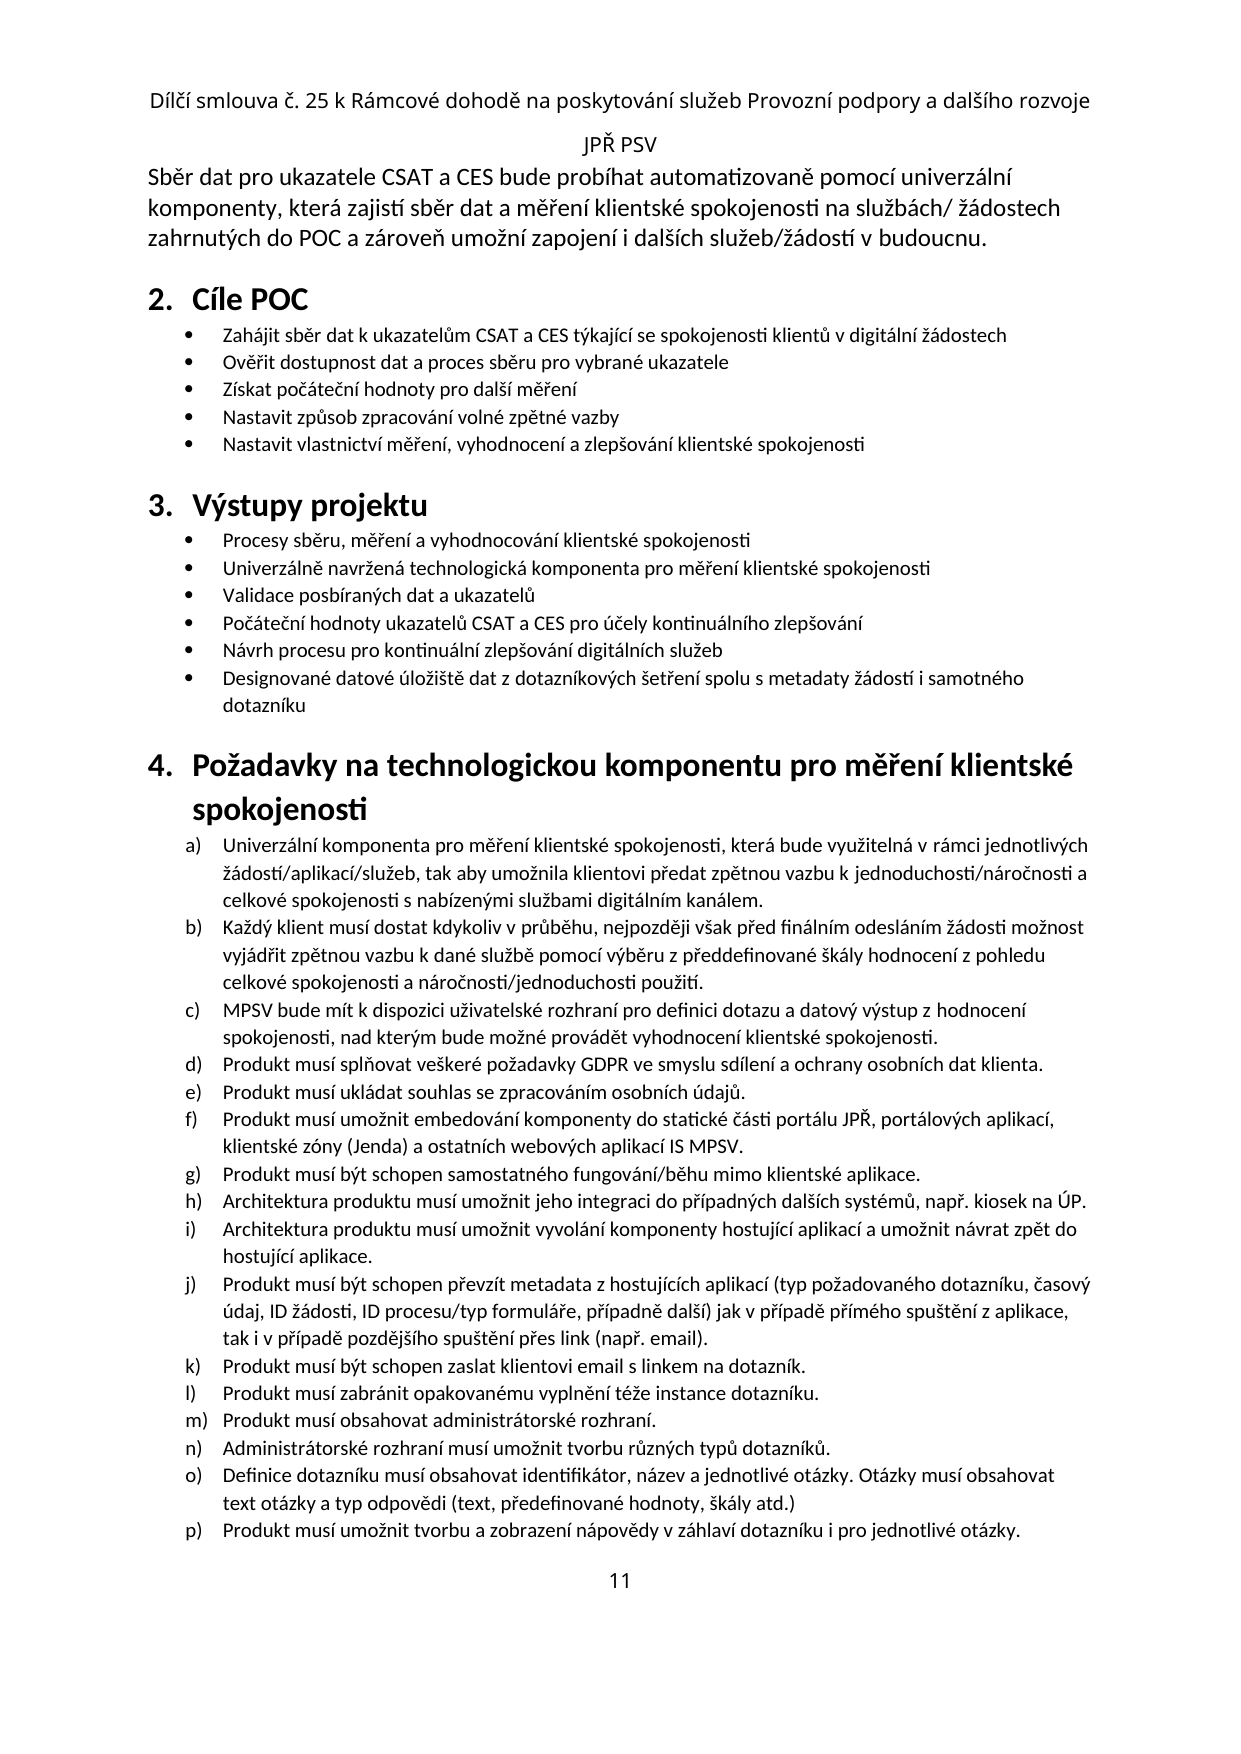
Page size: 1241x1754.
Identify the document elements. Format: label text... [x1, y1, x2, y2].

list Validace posbíraných dat a ukazatelů [185, 582, 1092, 608]
list Produkt musí být schopen převzít metadata z hostujících aplikací (typ požadovaného dotazníku, časový údaj, ID žádosti, ID procesu/typ formuláře, případně další) jak v případě přímého spuštění z aplikace, tak i v případě pozdějšího spuštění přes link (např. email). [185, 1271, 1092, 1351]
list Produkt musí být schopen zaslat klientovi email s linkem na dotazník. [185, 1353, 1092, 1378]
list Univerzálně navržená technologická komponenta pro měření klientské spokojenosti [185, 555, 1092, 581]
list Nastavit způsob zpracování volné zpětné vazby [185, 404, 1092, 429]
list MPSV bude mít k dispozici uživatelské rozhraní pro definici dotazu a datový výstup z hodnocení spokojenosti, nad kterým bude možné provádět vyhodnocení klientské spokojenosti. [185, 997, 1092, 1049]
list Produkt musí být schopen samostatného fungování/běhu mimo klientské aplikace. [185, 1161, 1092, 1187]
list Architektura produktu musí umožnit jeho integraci do případných dalších systémů, např. kiosek na ÚP. [185, 1188, 1092, 1214]
list Produkt musí obsahovat administrátorské rozhraní. [185, 1408, 1092, 1433]
list Nastavit vlastnictví měření, vyhodnocení a zlepšování klientské spokojenosti [185, 431, 1092, 457]
list Získat počáteční hodnoty pro další měření [185, 377, 1092, 402]
list Návrh procesu pro kontinuální zlepšování digitálních služeb [185, 637, 1092, 663]
subtitle Výstupy projektu [148, 484, 1092, 524]
list Produkt musí zabránit opakovanému vyplnění téže instance dotazníku. [185, 1380, 1092, 1406]
list Produkt musí umožnit tvorbu a zobrazení nápovědy v záhlaví dotazníku i pro jednotlivé otázky. [185, 1517, 1092, 1543]
list Produkt musí umožnit embedování komponenty do statické části portálu JPŘ, portálových aplikací, klientské zóny (Jenda) a ostatních webových aplikací IS MPSV. [185, 1106, 1092, 1159]
list Každý klient musí dostat kdykoliv v průběhu, nejpozději však před finálním odesláním žádosti možnost vyjádřit zpětnou vazbu k dané službě pomocí výběru z předdefinované škály hodnocení z pohledu celkové spokojenosti a náročnosti/jednoduchosti použití. [185, 914, 1092, 995]
subtitle Cíle POC [148, 278, 1092, 318]
list Počáteční hodnoty ukazatelů CSAT a CES pro účely kontinuálního zlepšování [185, 610, 1092, 635]
list Ověřit dostupnost dat a proces sběru pro vybrané ukazatele [185, 349, 1092, 374]
list Zahájit sběr dat k ukazatelům CSAT a CES týkající se spokojenosti klientů v digitální žádostech [185, 322, 1092, 347]
list Procesy sběru, měření a vyhodnocování klientské spokojenosti [185, 528, 1092, 553]
list Produkt musí splňovat veškeré požadavky GDPR ve smyslu sdílení a ochrany osobních dat klienta. [185, 1052, 1092, 1077]
subtitle Požadavky na technologickou komponentu pro měření klientské spokojenosti [148, 744, 1092, 829]
list Designované datové úložiště dat z dotazníkových šetření spolu s metadaty žádostí i samotného dotazníku [185, 665, 1092, 717]
list Produkt musí ukládat souhlas se zpracováním osobních údajů. [185, 1079, 1092, 1104]
list Architektura produktu musí umožnit vyvolání komponenty hostující aplikací a umožnit návrat zpět do hostující aplikace. [185, 1216, 1092, 1269]
list Definice dotazníku musí obsahovat identifikátor, název a jednotlivé otázky. Otázky musí obsahovat text otázky a typ odpovědi (text, předefinované hodnoty, škály atd.) [185, 1462, 1092, 1515]
text Sběr dat pro ukazatele CSAT a CES bude probíhat automatizovaně pomocí univerzální komponenty, která zajistí sběr dat a měření klientské spokojenosti na službách/ žádostech zahrnutých do POC a zároveň umožní zapojení i dalších služeb/žádostí v budoucnu. [148, 161, 1092, 253]
list Administrátorské rozhraní musí umožnit tvorbu různých typů dotazníků. [185, 1435, 1092, 1461]
list Univerzální komponenta pro měření klientské spokojenosti, která bude využitelná v rámci jednotlivých žádostí/aplikací/služeb, tak aby umožnila klientovi předat zpětnou vazbu k jednoduchosti/náročnosti a celkové spokojenosti s nabízenými službami digitálním kanálem. [185, 832, 1092, 913]
